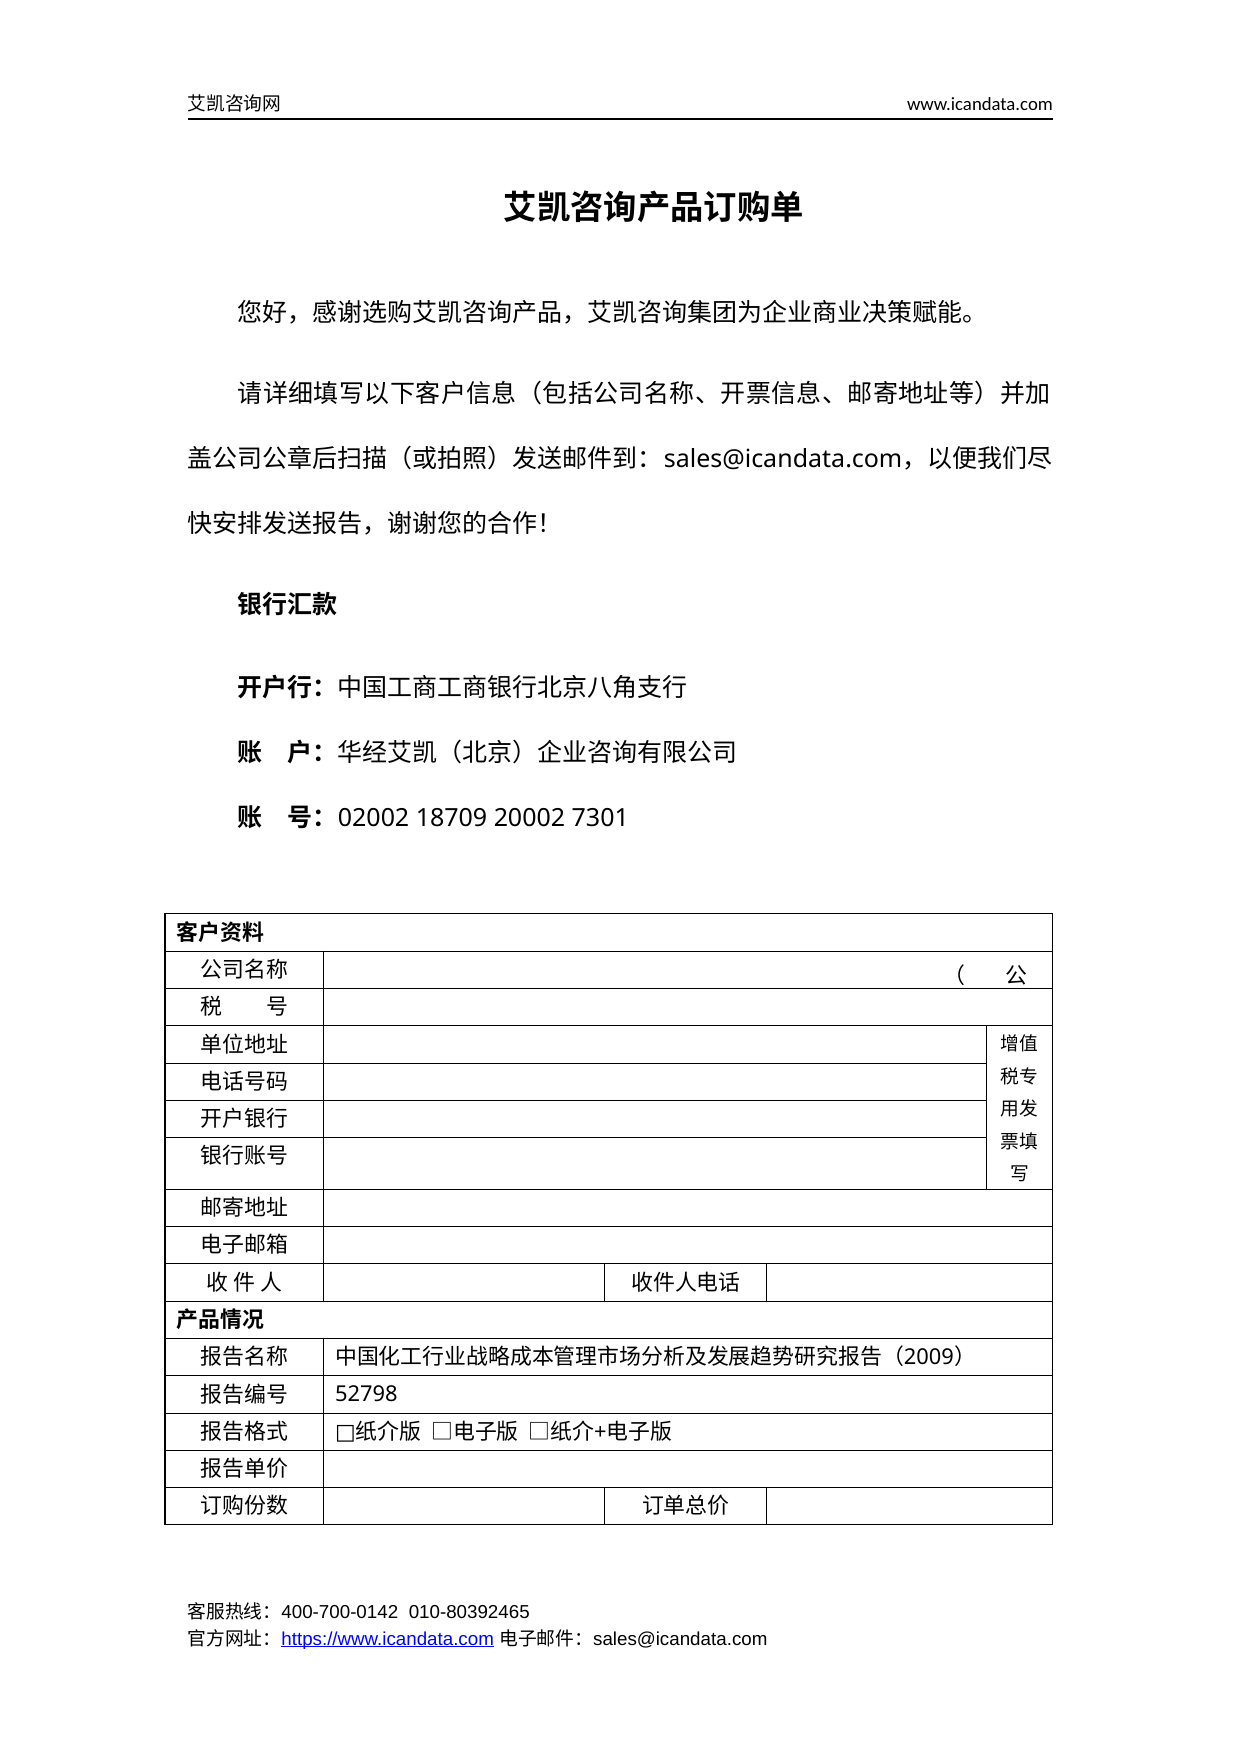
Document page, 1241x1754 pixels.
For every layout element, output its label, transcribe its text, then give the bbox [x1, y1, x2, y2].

table_cell [324, 1451, 1052, 1487]
table_cell 银行账号 [166, 1138, 323, 1189]
table_cell 报告格式 [166, 1414, 323, 1450]
text 艾凯咨询产品订购单 [187, 172, 1053, 237]
table_cell [324, 952, 1052, 988]
table_cell 中国化工行业战略成本管理市场分析及发展趋势研究报告（2009） [324, 1339, 1052, 1375]
table_cell 增值税专用发票填写 [987, 1026, 1052, 1189]
table_cell 收件人电话 [605, 1264, 766, 1301]
table_cell [324, 1138, 986, 1189]
table_cell 开户银行 [166, 1101, 323, 1137]
text 开户行：中国工商工商银行北京八角支行 [187, 653, 1053, 718]
table_cell [767, 1488, 1052, 1524]
table_cell [324, 1064, 986, 1100]
table_cell 税 号 [166, 989, 323, 1025]
table_cell 电话号码 [166, 1064, 323, 1100]
table_cell [324, 989, 1052, 1025]
table_cell 订单总价 [605, 1488, 766, 1524]
table_cell [324, 1488, 604, 1524]
table_cell [324, 1026, 986, 1062]
table_cell [767, 1264, 1052, 1301]
table_cell [324, 1101, 986, 1137]
text 请详细填写以下客户信息（包括公司名称、开票信息、邮寄地址等）并加盖公司公章后扫描（或拍照）发送邮件到：sales@icandata.com，以便我们尽快安排发送报告，谢谢您的合作！ [187, 359, 1053, 554]
table_cell 报告编号 [166, 1376, 323, 1412]
text 您好，感谢选购艾凯咨询产品，艾凯咨询集团为企业商业决策赋能。 [187, 278, 1053, 343]
table_cell 邮寄地址 [166, 1190, 323, 1226]
table_cell [324, 1227, 1052, 1263]
text 账 号：02002 18709 20002 7301 [187, 783, 1053, 848]
table_cell 订购份数 [166, 1488, 323, 1524]
table_cell 产品情况 [166, 1302, 1052, 1338]
table_cell [324, 1264, 604, 1301]
table_cell 52798 [324, 1376, 1052, 1412]
table_cell 单位地址 [166, 1026, 323, 1062]
text 账 户：华经艾凯（北京）企业咨询有限公司 [187, 718, 1053, 783]
table_cell 电子邮箱 [166, 1227, 323, 1263]
table_header 客户资料 [166, 914, 1052, 951]
table_cell [324, 1190, 1052, 1226]
table_cell 收 件 人 [166, 1264, 323, 1301]
table_cell 报告名称 [166, 1339, 323, 1375]
table_cell □纸介版 □电子版 □纸介+电子版 [324, 1414, 1052, 1450]
text 银行汇款 [187, 570, 1053, 635]
table_cell 公司名称 [166, 952, 323, 988]
table_cell 报告单价 [166, 1451, 323, 1487]
